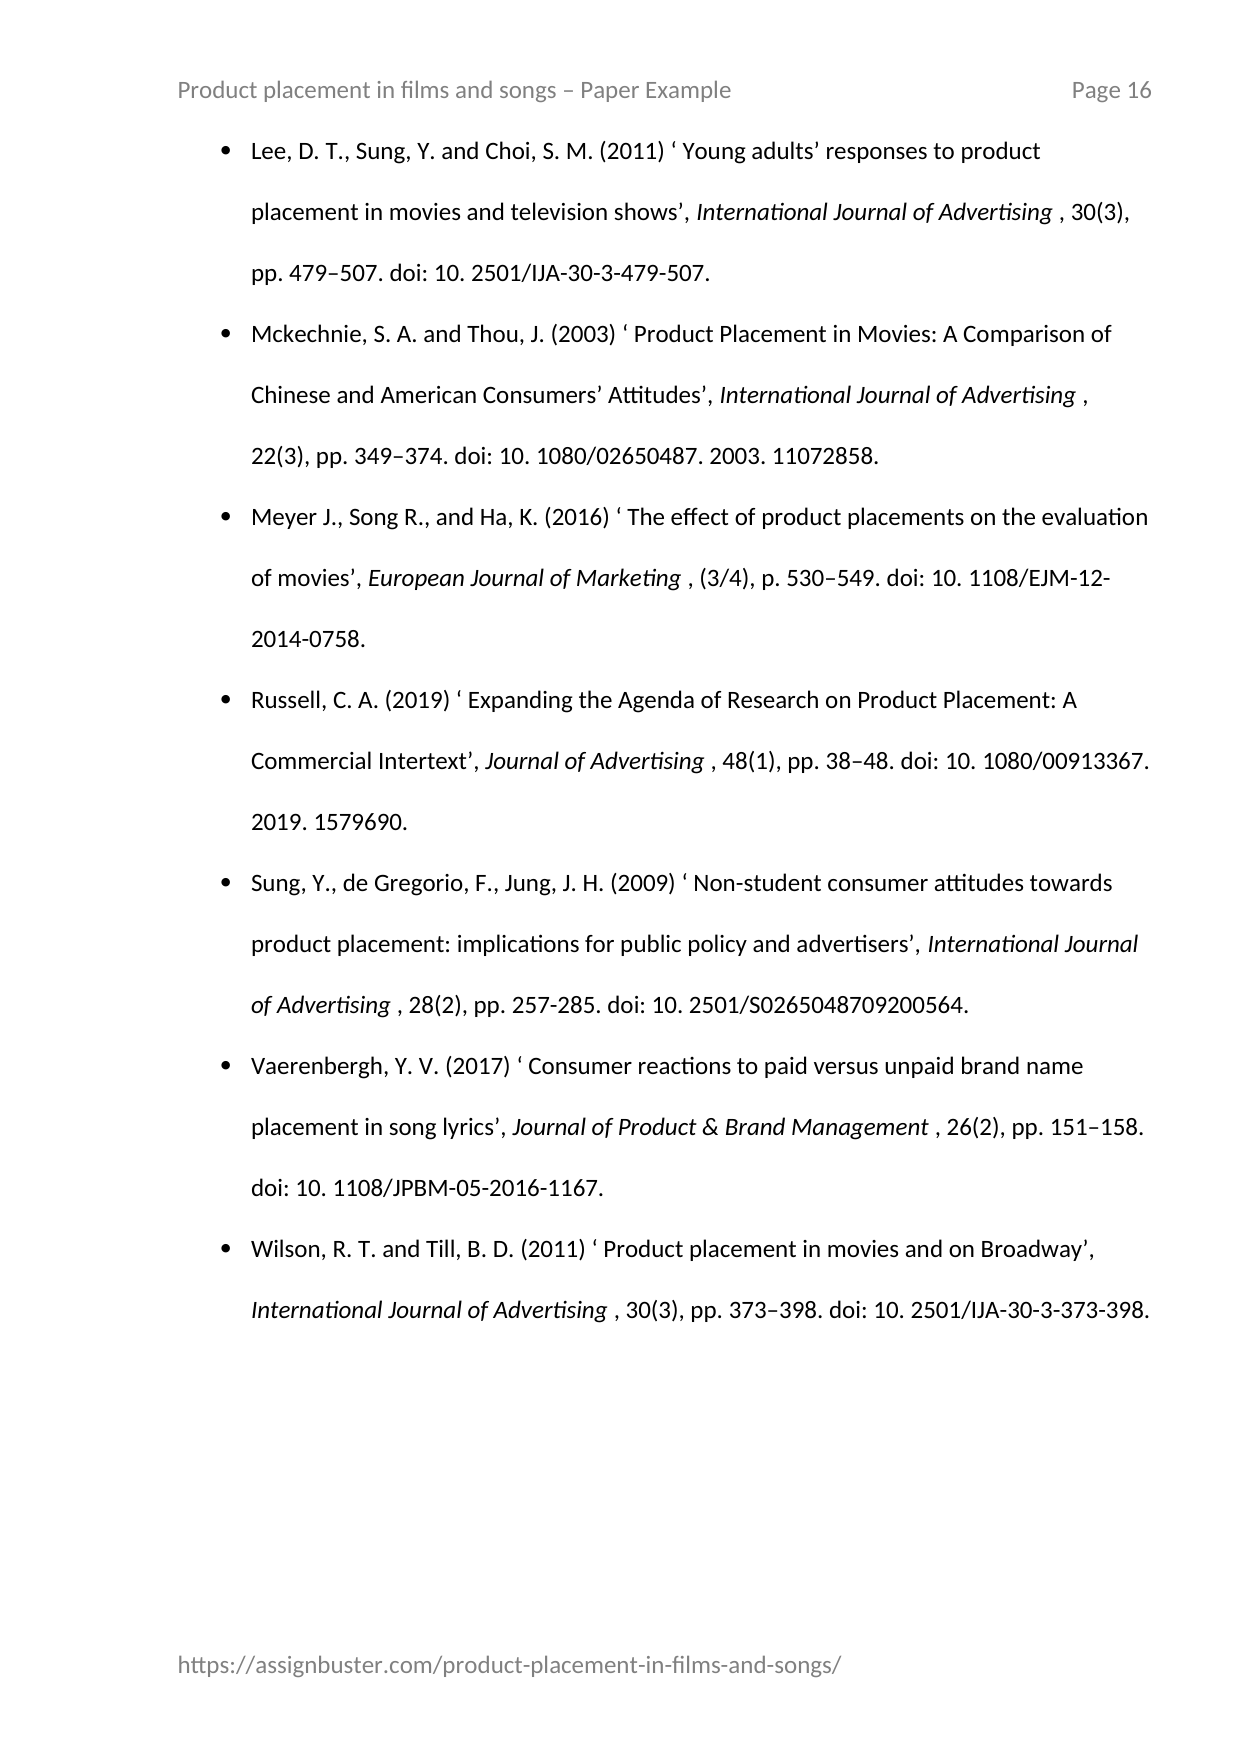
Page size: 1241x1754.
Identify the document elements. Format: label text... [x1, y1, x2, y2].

list Vaerenbergh, Y. V. (2017) ‘ Consumer reactions to paid versus unpaid brand name placement in song lyrics’, Journal of Product & Brand Management , 26(2), pp. 151–158. doi: 10. 1108/JPBM-05-2016-1167. [221, 1050, 1152, 1203]
list Meyer J., Song R., and Ha, K. (2016) ‘ The effect of product placements on the evaluation of movies’, European Journal of Marketing , (3/4), p. 530–549. doi: 10. 1108/EJM-12-2014-0758. [221, 501, 1152, 654]
list Mckechnie, S. A. and Thou, J. (2003) ‘ Product Placement in Movies: A Comparison of Chinese and American Consumers’ Attitudes’, International Journal of Advertising , 22(3), pp. 349–374. doi: 10. 1080/02650487. 2003. 11072858. [221, 318, 1152, 471]
list Russell, C. A. (2019) ‘ Expanding the Agenda of Research on Product Placement: A Commercial Intertext’, Journal of Advertising , 48(1), pp. 38–48. doi: 10. 1080/00913367. 2019. 1579690. [221, 684, 1152, 837]
list Wilson, R. T. and Till, B. D. (2011) ‘ Product placement in movies and on Broadway’, International Journal of Advertising , 30(3), pp. 373–398. doi: 10. 2501/IJA-30-3-373-398. [221, 1233, 1152, 1325]
list Sung, Y., de Gregorio, F., Jung, J. H. (2009) ‘ Non-student consumer attitudes towards product placement: implications for public policy and advertisers’, International Journal of Advertising , 28(2), pp. 257-285. doi: 10. 2501/S0265048709200564. [221, 867, 1152, 1020]
list Lee, D. T., Sung, Y. and Choi, S. M. (2011) ‘ Young adults’ responses to product placement in movies and television shows’, International Journal of Advertising , 30(3), pp. 479–507. doi: 10. 2501/IJA-30-3-479-507. [221, 135, 1152, 287]
